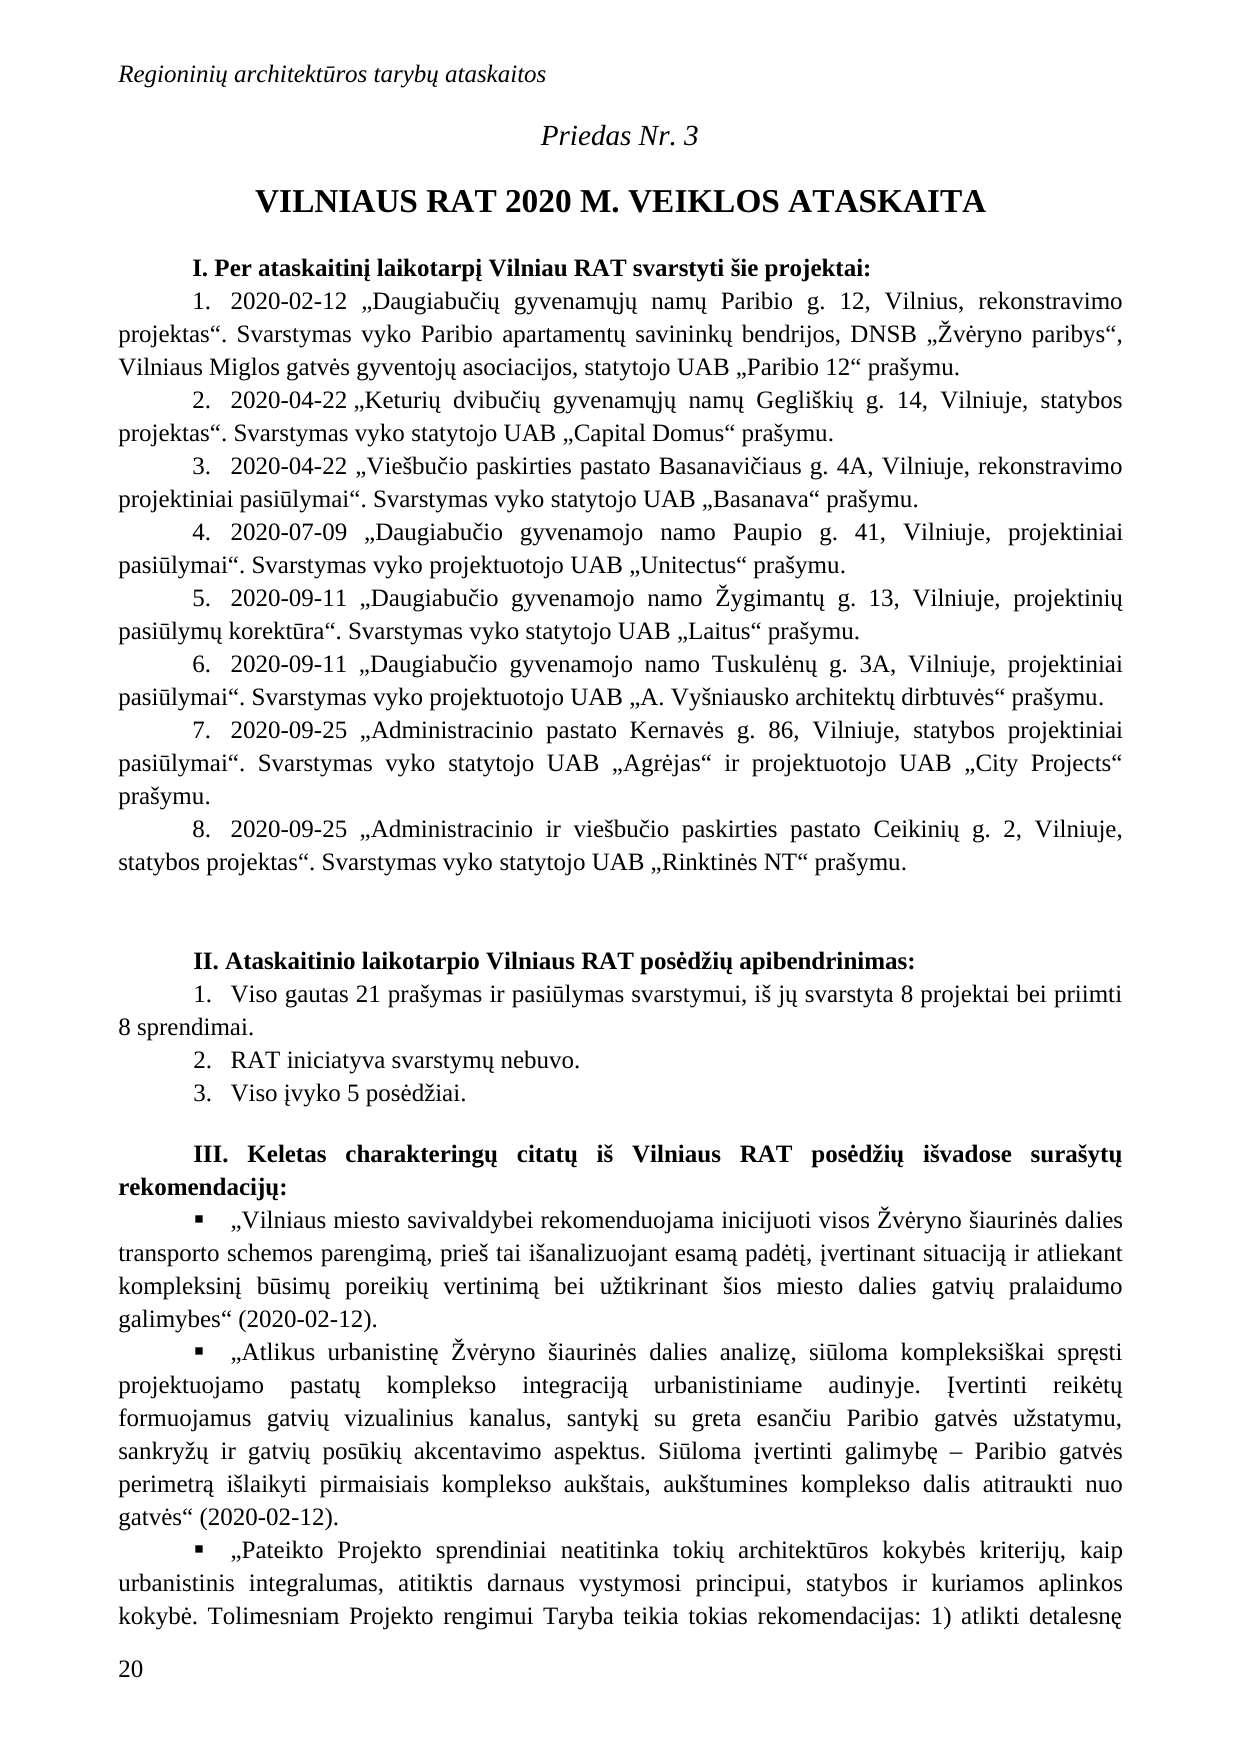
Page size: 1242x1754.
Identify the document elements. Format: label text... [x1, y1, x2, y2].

text II. Ataskaitinio laikotarpio Vilniaus RAT posėdžių apibendrinimas: [118, 946, 1123, 975]
list RAT iniciatyva svarstymų nebuvo. [118, 1046, 1123, 1074]
list 2020-09-11 „Daugiabučio gyvenamojo namo Žygimantų g. 13, Vilniuje, projektinių pasiūlymų korektūra“. Svarstymas vyko statytojo UAB „Laitus“ prašymu. [118, 583, 1123, 645]
list 2020-04-22 „Viešbučio paskirties pastato Basanavičiaus g. 4A, Vilniuje, rekonstravimo projektiniai pasiūlymai“. Svarstymas vyko statytojo UAB „Basanava“ prašymu. [118, 451, 1123, 513]
text III. Keletas charakteringų citatų iš Vilniaus RAT posėdžių išvadose surašytų rekomendacijų: [118, 1139, 1123, 1201]
list 2020-04-22 „Keturių dvibučių gyvenamųjų namų Gegliškių g. 14, Vilniuje, statybos projektas“. Svarstymas vyko statytojo UAB „Capital Domus“ prašymu. [118, 385, 1123, 447]
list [118, 1535, 1123, 1630]
list „Atlikus urbanistinę Žvėryno šiaurinės dalies analizę, siūloma kompleksiškai spręsti projektuojamo pastatų komplekso integraciją urbanistiniame audinyje. Įvertinti reikėtų formuojamus gatvių vizualinius kanalus, santykį su greta esančiu Paribio gatvės užstatymu, sankryžų ir gatvių posūkių akcentavimo aspektus. Siūloma įvertinti galimybę – Paribio gatvės perimetrą išlaikyti pirmaisiais komplekso aukštais, aukštumines komplekso dalis atitraukti nuo gatvės“ (2020-02-12). [118, 1337, 1123, 1531]
list 2020-09-11 „Daugiabučio gyvenamojo namo Tuskulėnų g. 3A, Vilniuje, projektiniai pasiūlymai“. Svarstymas vyko projektuotojo UAB „A. Vyšniausko architektų dirbtuvės“ prašymu. [118, 649, 1123, 711]
list Viso įvyko 5 posėdžiai. [118, 1078, 1123, 1107]
text I. Per ataskaitinį laikotarpį Vilniau RAT svarstyti šie projektai: [118, 253, 1123, 282]
subtitle VILNIAUS RAT 2020 M. VEIKLOS ATASKAITA [118, 182, 1123, 220]
text Priedas Nr. 3 [118, 118, 1123, 152]
list Viso gautas 21 prašymas ir pasiūlymas svarstymui, iš jų svarstyta 8 projektai bei priimti 8 sprendimai. [118, 979, 1123, 1041]
list 2020-09-25 „Administracinio pastato Kernavės g. 86, Vilniuje, statybos projektiniai pasiūlymai“. Svarstymas vyko statytojo UAB „Agrėjas“ ir projektuotojo UAB „City Projects“ prašymu. [118, 715, 1123, 810]
list „Vilniaus miesto savivaldybei rekomenduojama inicijuoti visos Žvėryno šiaurinės dalies transporto schemos parengimą, prieš tai išanalizuojant esamą padėtį, įvertinant situaciją ir atliekant kompleksinį būsimų poreikių vertinimą bei užtikrinant šios miesto dalies gatvių pralaidumo galimybes“ (2020-02-12). [118, 1205, 1123, 1333]
list 2020-07-09 „Daugiabučio gyvenamojo namo Paupio g. 41, Vilniuje, projektiniai pasiūlymai“. Svarstymas vyko projektuotojo UAB „Unitectus“ prašymu. [118, 517, 1123, 579]
list 2020-02-12 „Daugiabučių gyvenamųjų namų Paribio g. 12, Vilnius, rekonstravimo projektas“. Svarstymas vyko Paribio apartamentų savininkų bendrijos, DNSB „Žvėryno paribys“, Vilniaus Miglos gatvės gyventojų asociacijos, statytojo UAB „Paribio 12“ prašymu. [118, 286, 1123, 381]
list 2020-09-25 „Administracinio ir viešbučio paskirties pastato Ceikinių g. 2, Vilniuje, statybos projektas“. Svarstymas vyko statytojo UAB „Rinktinės NT“ prašymu. [118, 814, 1123, 876]
